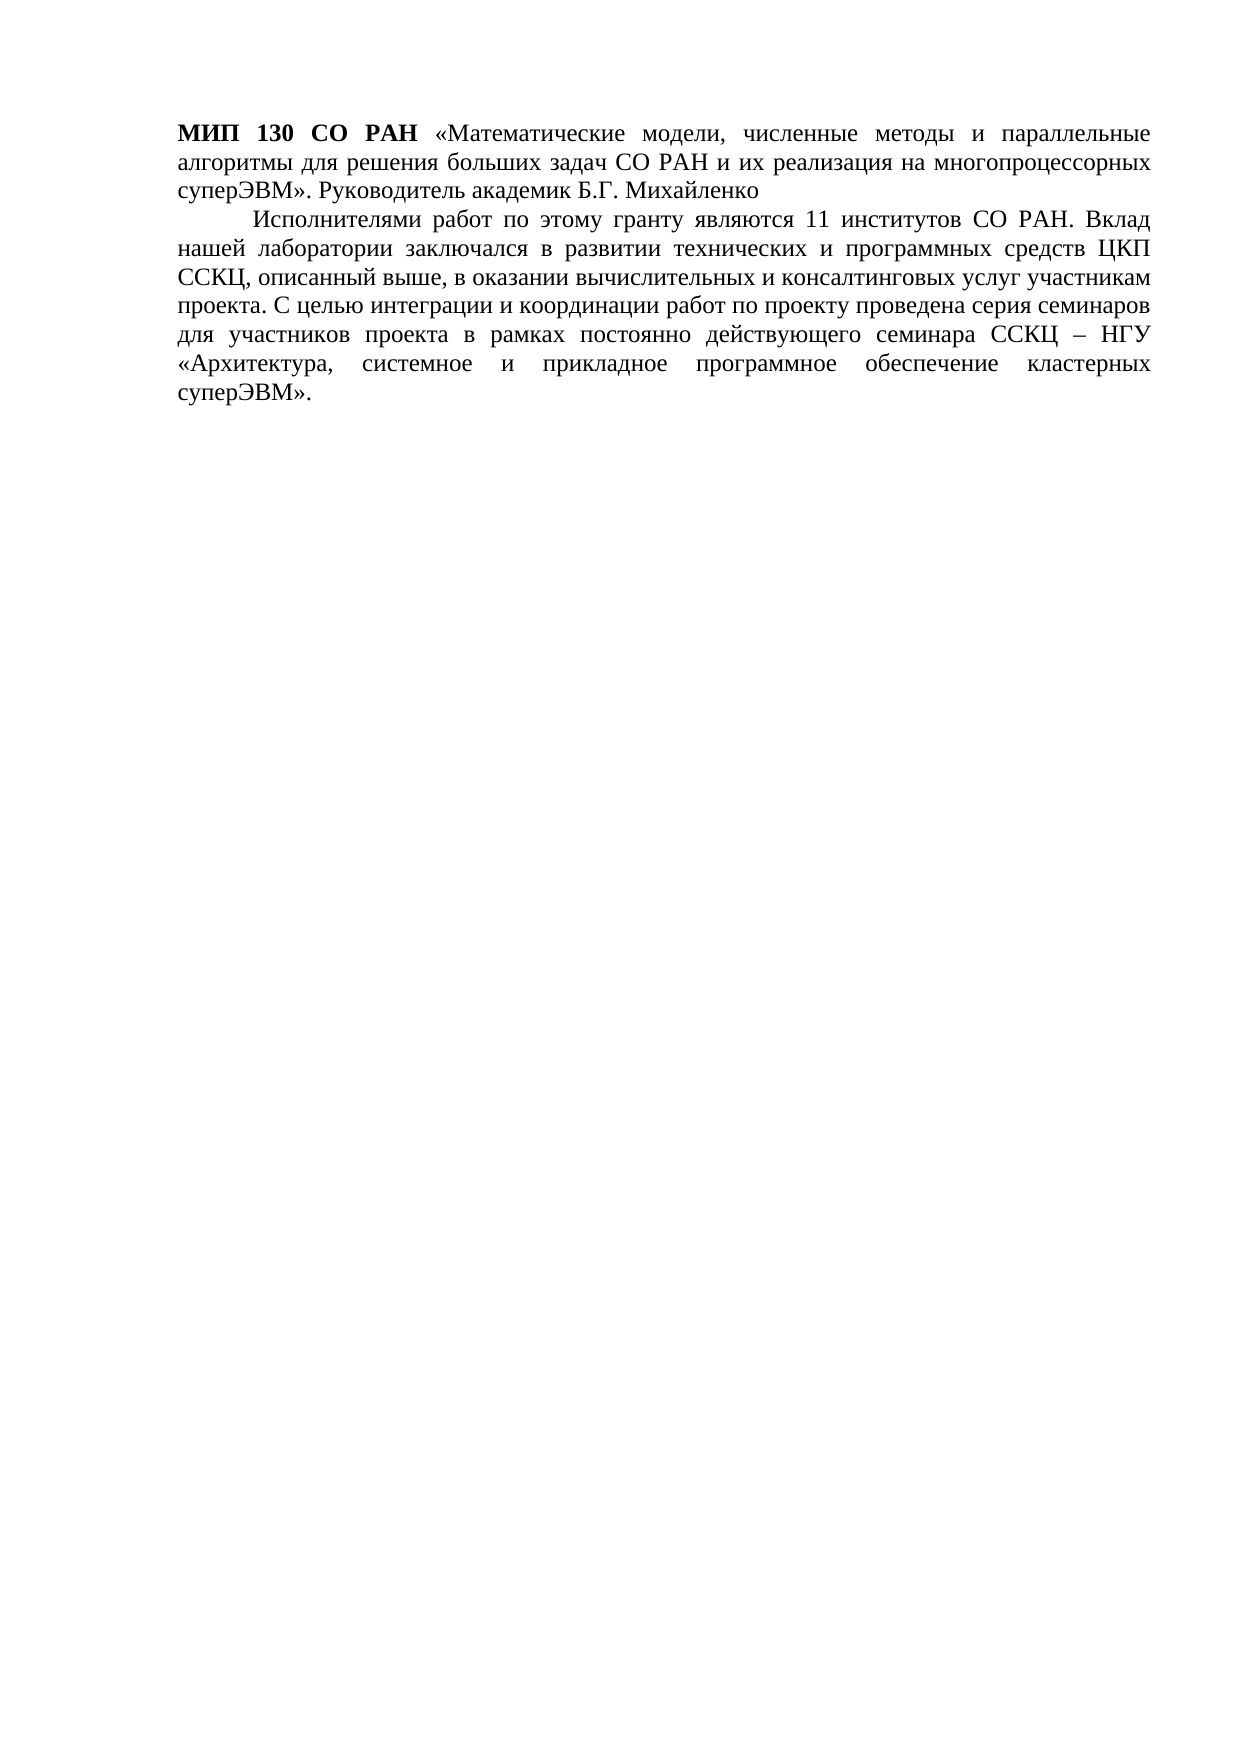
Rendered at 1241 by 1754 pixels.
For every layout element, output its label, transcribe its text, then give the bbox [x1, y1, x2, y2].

text Исполнителями работ по этому гранту являются 11 институтов СО РАН. Вклад нашей лаборатории заключался в развитии технических и программных средств ЦКП ССКЦ, описанный выше, в оказании вычислительных и консалтинговых услуг участникам проекта. С целью интеграции и координации работ по проекту проведена серия семинаров для участников проекта в рамках постоянно действующего семинара ССКЦ – НГУ «Архитектура, системное и прикладное программное обеспечение кластерных суперЭВМ». [177, 204, 1152, 406]
text МИП 130 СО РАН «Математические модели, численные методы и параллельные алгоритмы для решения больших задач СО РАН и их реализация на многопроцессорных суперЭВМ». Руководитель академик Б.Г. Михайленко [177, 118, 1152, 204]
